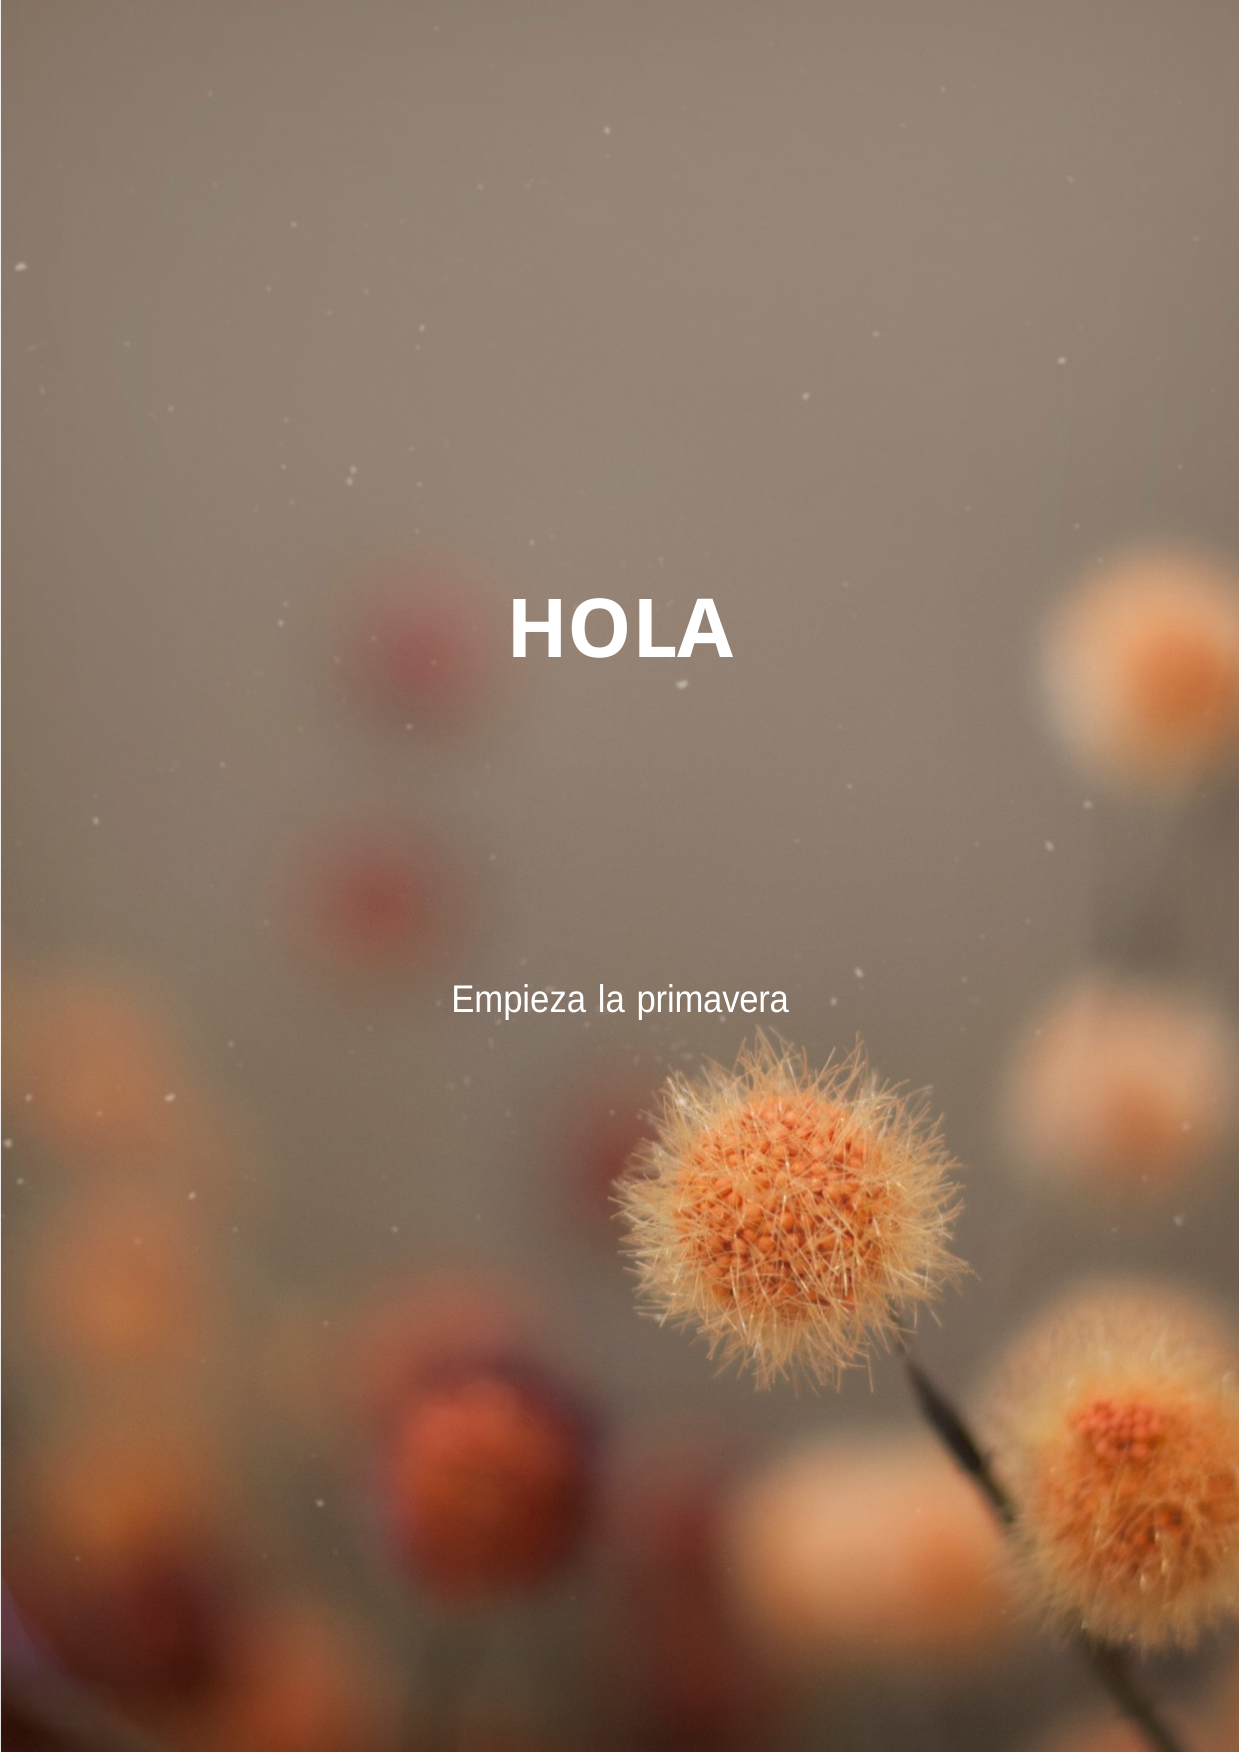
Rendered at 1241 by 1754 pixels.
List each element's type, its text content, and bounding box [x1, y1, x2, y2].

picture [0, 0, 1239, 1752]
text HOLA [449, 570, 791, 681]
text Empieza la primavera [449, 976, 791, 1021]
